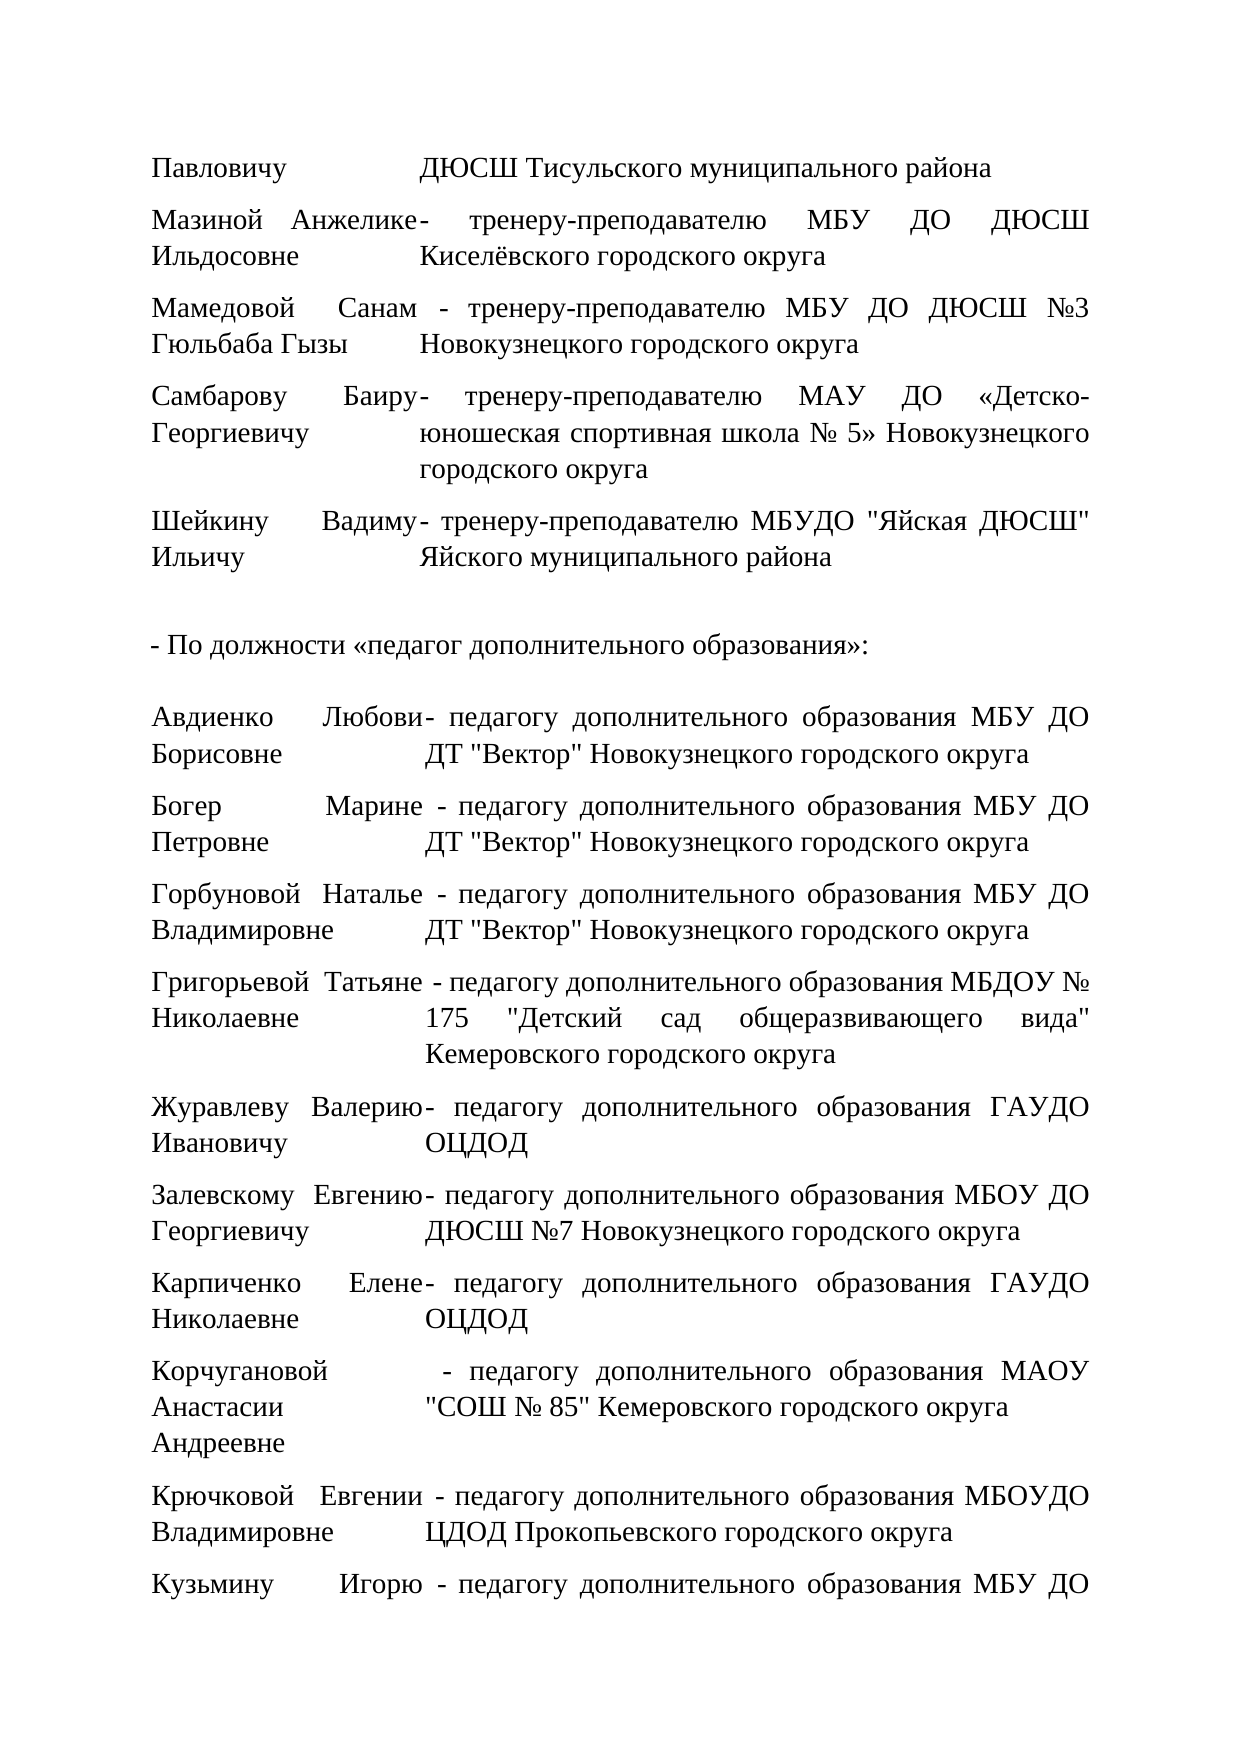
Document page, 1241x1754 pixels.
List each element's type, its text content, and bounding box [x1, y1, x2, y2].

table_cell - педагогу дополнительного образования ГАУДО ОЦДОД [424, 1265, 1091, 1353]
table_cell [424, 1566, 1091, 1599]
table_header Авдиенко Любови Борисовне [150, 700, 424, 788]
table_cell - тренеру-преподавателю МБУ ДО ДЮСШ №3 Новокузнецкого городского округа [418, 290, 1091, 378]
text - По должности «педагог дополнительного образования»: [150, 627, 1090, 661]
table_cell - педагогу дополнительного образования ГАУДО ОЦДОД [424, 1089, 1091, 1177]
table_cell - педагогу дополнительного образования МБУ ДО ДТ "Вектор" Новокузнецкого городского округа [424, 788, 1091, 876]
table_cell Мамедовой Санам Гюльбаба Гызы [150, 290, 418, 378]
table_cell Залевскому Евгению Георгиевичу [150, 1177, 424, 1265]
table_cell Богер Марине Петровне [150, 788, 424, 876]
table_cell - педагогу дополнительного образования МБОУ ДО ДЮСШ №7 Новокузнецкого городского округа [424, 1177, 1091, 1265]
table_cell - педагогу дополнительного образования МАОУ "СОШ № 85" Кемеровского городского округа [424, 1353, 1091, 1478]
table_cell - тренеру-преподавателю МАУ ДО «Детско-юношеская спортивная школа № 5» Новокузнецкого городского округа [418, 379, 1091, 503]
table_header - педагогу дополнительного образования МБУ ДО ДТ "Вектор" Новокузнецкого городского округа [424, 700, 1091, 788]
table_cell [150, 1566, 424, 1599]
table_cell Крючковой Евгении Владимировне [150, 1478, 424, 1566]
table_cell - педагогу дополнительного образования МБУ ДО ДТ "Вектор" Новокузнецкого городского округа [424, 876, 1091, 964]
table_cell - тренеру-преподавателю МБУДО "Яйская ДЮСШ" Яйского муниципального района [418, 503, 1091, 591]
table_cell - педагогу дополнительного образования МБОУДО ЦДОД Прокопьевского городского округа [424, 1478, 1091, 1566]
table_cell Мазиной Анжелике Ильдосовне [150, 202, 418, 290]
table_cell Григорьевой Татьяне Николаевне [150, 964, 424, 1089]
table_cell Горбуновой Наталье Владимировне [150, 876, 424, 964]
table_cell Самбарову Баиру Георгиевичу [150, 379, 418, 503]
table_cell - тренеру-преподавателю МБУ ДО ДЮСШ Киселёвского городского округа [418, 202, 1091, 290]
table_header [418, 150, 1091, 202]
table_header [150, 150, 418, 202]
table_cell Карпиченко Елене Николаевне [150, 1265, 424, 1353]
table_cell Журавлеву Валерию Ивановичу [150, 1089, 424, 1177]
table_cell Шейкину Вадиму Ильичу [150, 503, 418, 591]
table_cell - педагогу дополнительного образования МБДОУ № 175 "Детский сад общеразвивающего вида" Кемеровского городского округа [424, 964, 1091, 1089]
table_cell Корчугановой Анастасии Андреевне [150, 1353, 424, 1478]
